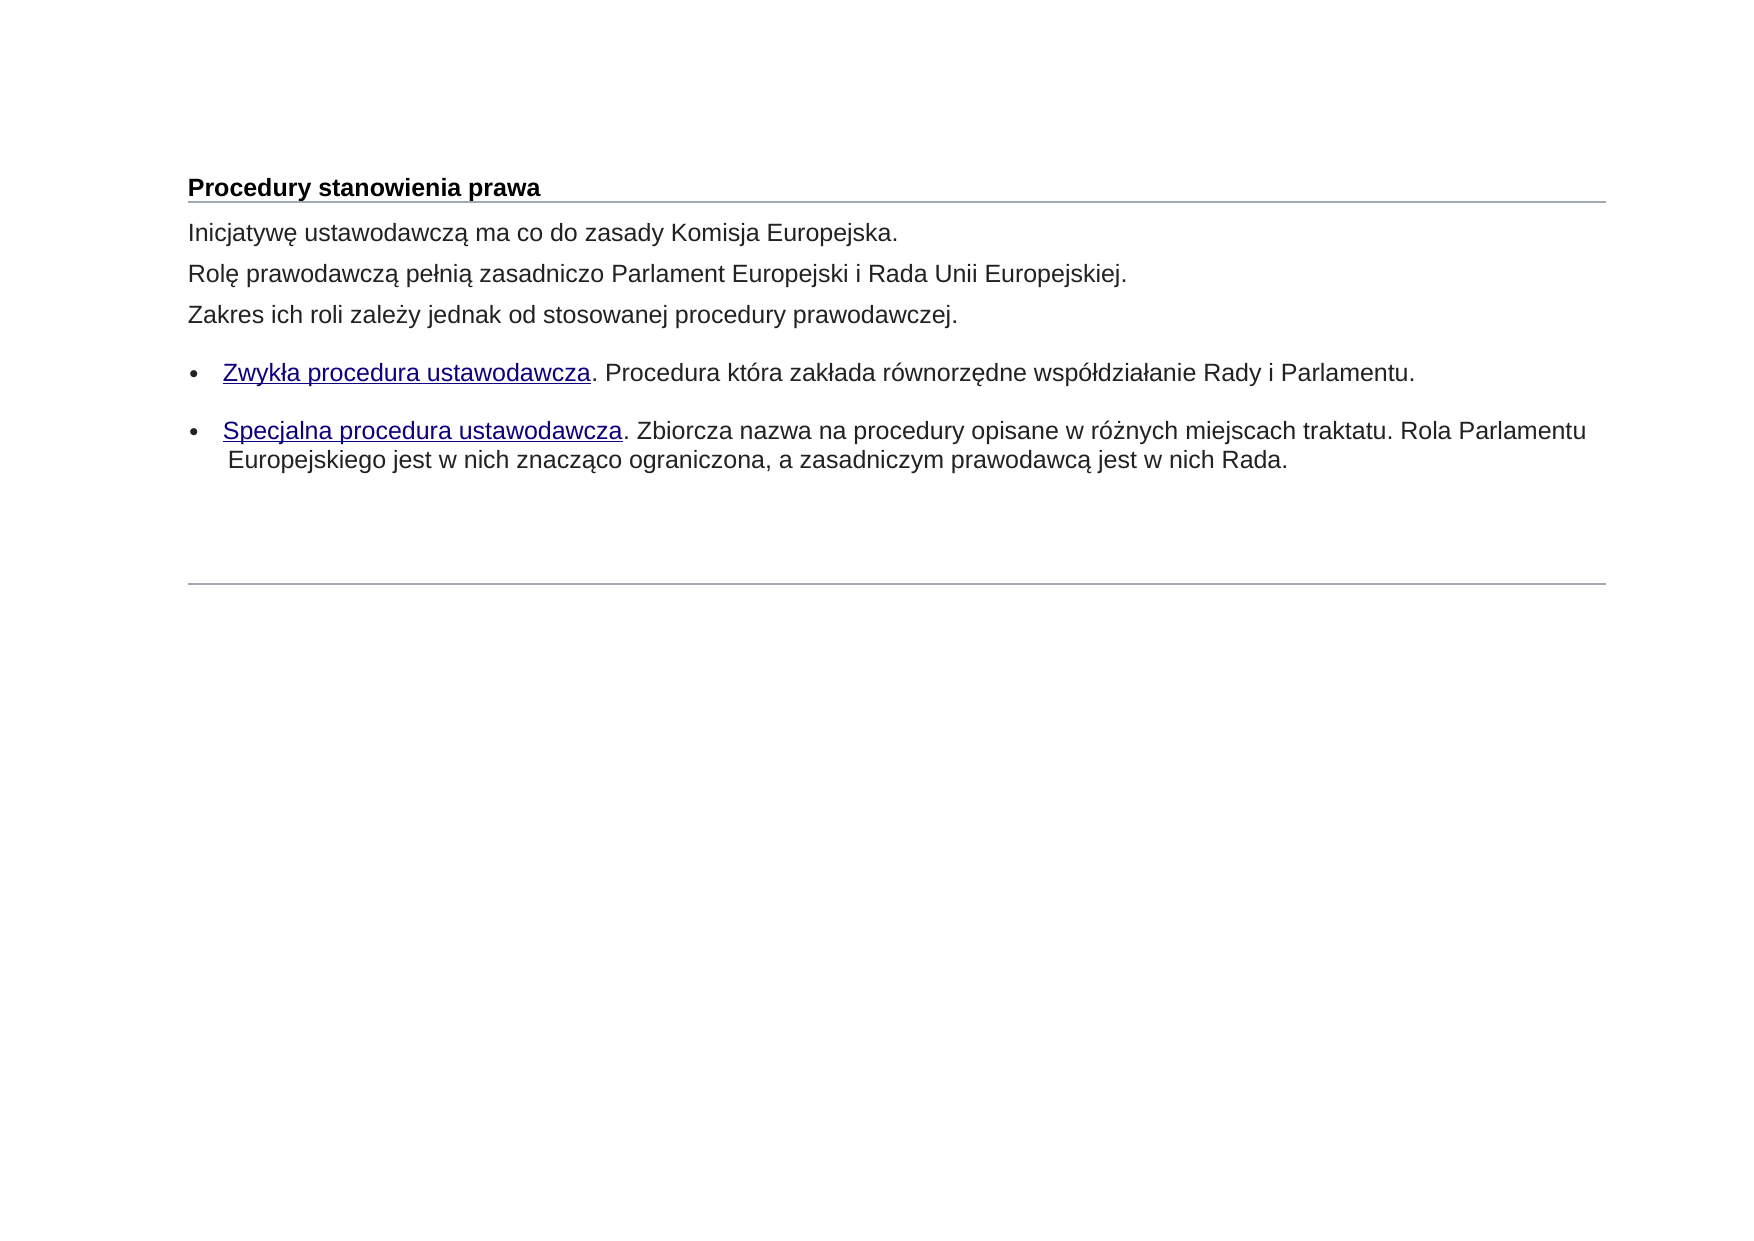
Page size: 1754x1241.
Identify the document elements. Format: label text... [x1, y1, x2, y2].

list Zwykła procedura ustawodawcza. Procedura która zakłada równorzędne współdziałanie Rady i Parlamentu. [190, 358, 1606, 387]
subtitle Procedury stanowienia prawa [188, 173, 1606, 201]
text Zakres ich roli zależy jednak od stosowanej procedury prawodawczej. [188, 300, 1606, 329]
list Specjalna procedura ustawodawcza. Zbiorcza nazwa na procedury opisane w różnych miejscach traktatu. Rola Parlamentu Europejskiego jest w nich znacząco ograniczona, a zasadniczym prawodawcą jest w nich Rada. [190, 416, 1606, 473]
text Rolę prawodawczą pełnią zasadniczo Parlament Europejski i Rada Unii Europejskiej. [188, 259, 1606, 288]
text Inicjatywę ustawodawczą ma co do zasady Komisja Europejska. [188, 218, 1606, 246]
